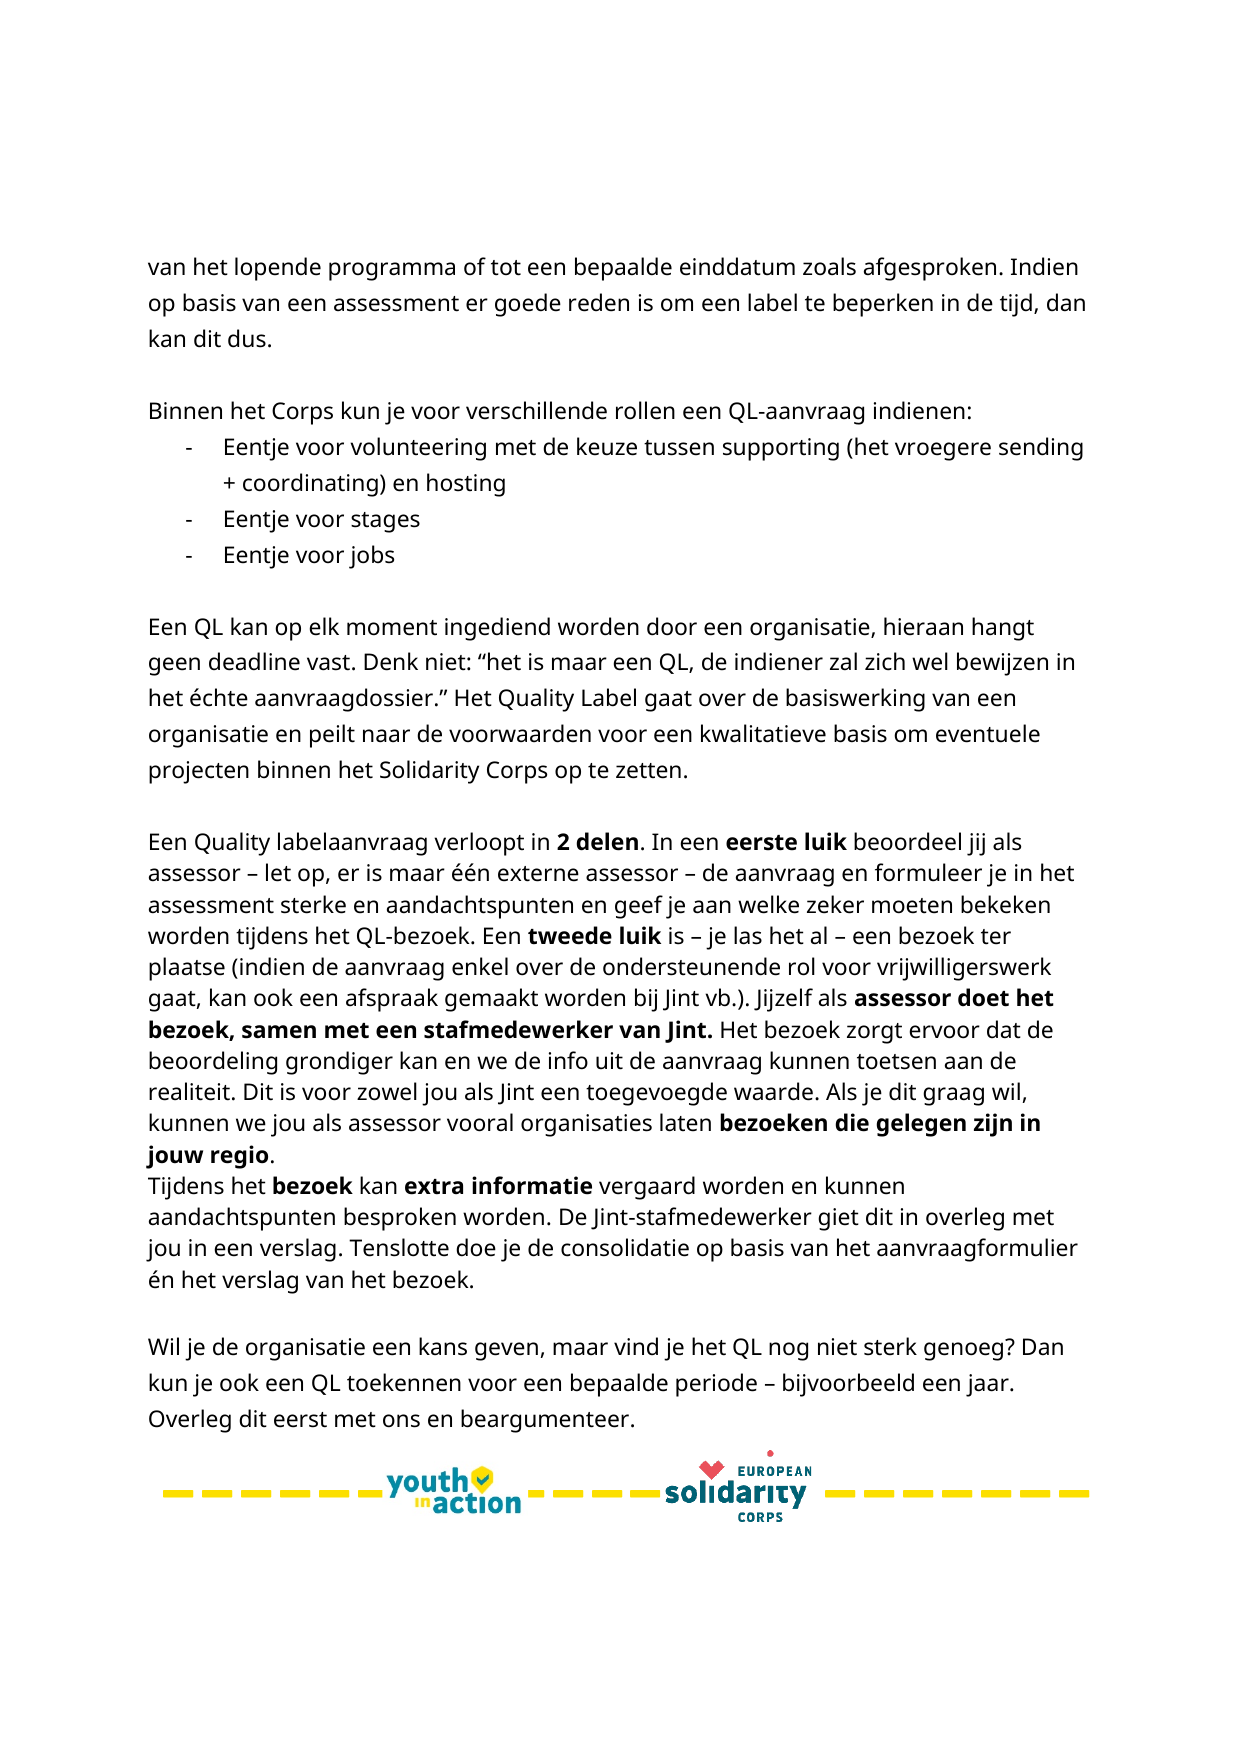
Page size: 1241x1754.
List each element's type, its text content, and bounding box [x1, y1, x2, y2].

list Eentje voor jobs [185, 538, 1093, 570]
text Een QL kan op elk moment ingediend worden door een organisatie, hieraan hangt geen deadline vast. Denk niet: “het is maar een QL, de indiener zal zich wel bewijzen in het échte aanvraagdossier.” Het Quality Label gaat over de basiswerking van een organisatie en peilt naar de voorwaarden voor een kwalitatieve basis om eventuele projecten binnen het Solidarity Corps op te zetten. [148, 610, 1093, 785]
picture [819, 1483, 1093, 1503]
picture [665, 1450, 812, 1522]
text Tijdens het bezoek kan extra informatie vergaard worden en kunnen aandachtspunten besproken worden. De Jint-stafmedewerker giet dit in overleg met jou in een verslag. Tenslotte doe je de consolidatie op basis van het aanvraagformulier én het verslag van het bezoek. [148, 1170, 1093, 1295]
list Eentje voor volunteering met de keuze tussen supporting (het vroegere sending + coordinating) en hosting [185, 431, 1093, 498]
list Eentje voor stages [185, 503, 1093, 534]
text Een Quality labelaanvraag verloopt in 2 delen. In een eerste luik beoordeel jij als assessor – let op, er is maar één externe assessor – de aanvraag en formuleer je in het assessment sterke en aandachtspunten en geef je aan welke zeker moeten bekeken worden tijdens het QL-bezoek. Een tweede luik is – je las het al – een bezoek ter plaatse (indien de aanvraag enkel over de ondersteunende rol voor vrijwilligerswerk gaat, kan ook een afspraak gemaakt worden bij Jint vb.). Jijzelf als assessor doet het bezoek, samen met een stafmedewerker van Jint. Het bezoek zorgt ervoor dat de beoordeling grondiger kan en we de info uit de aanvraag kunnen toetsen aan de realiteit. Dit is voor zowel jou als Jint een toegevoegde waarde. Als je dit graag wil, kunnen we jou als assessor vooral organisaties laten bezoeken die gelegen zijn in jouw regio. [148, 826, 1093, 1170]
text Wil je de organisatie een kans geven, maar vind je het QL nog niet sterk genoeg? Dan kun je ook een QL toekennen voor een bepaalde periode – bijvoorbeeld een jaar. Overleg dit eerst met ons en beargumenteer. [148, 1331, 1093, 1434]
text Binnen het Corps kun je voor verschillende rollen een QL-aanvraag indienen: [148, 395, 1093, 426]
picture [161, 1439, 660, 1536]
